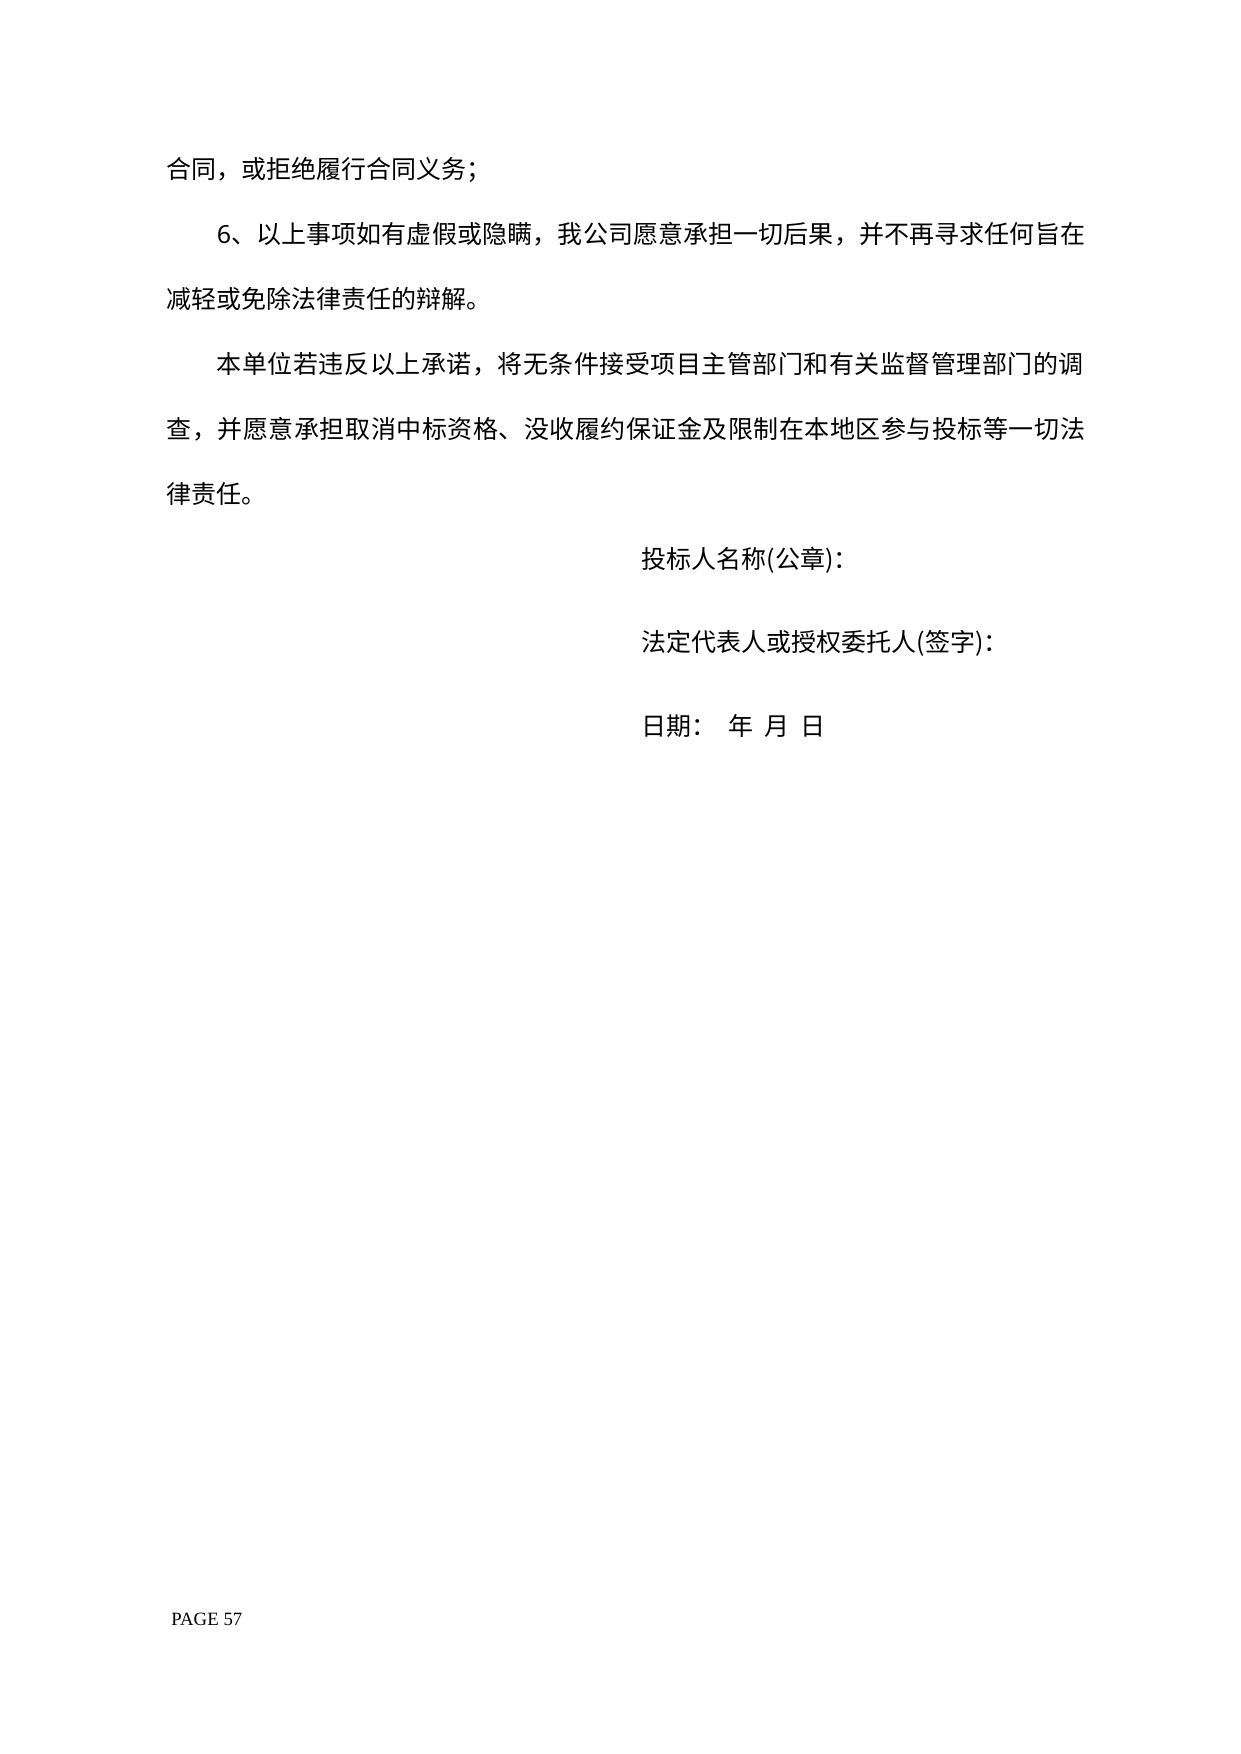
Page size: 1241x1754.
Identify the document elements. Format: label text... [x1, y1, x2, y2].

text 本单位若违反以上承诺，将无条件接受项目主管部门和有关监督管理部门的调查，并愿意承担取消中标资格、没收履约保证金及限制在本地区参与投标等一切法律责任。 [167, 330, 1085, 525]
text 法定代表人或授权委托人(签字)： [167, 608, 1085, 673]
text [167, 135, 1085, 200]
text 6、以上事项如有虚假或隐瞒，我公司愿意承担一切后果，并不再寻求任何旨在减轻或免除法律责任的辩解。 [167, 200, 1085, 330]
text 日期： 年 月 日 [167, 692, 1085, 757]
text 投标人名称(公章)： [167, 525, 1085, 590]
